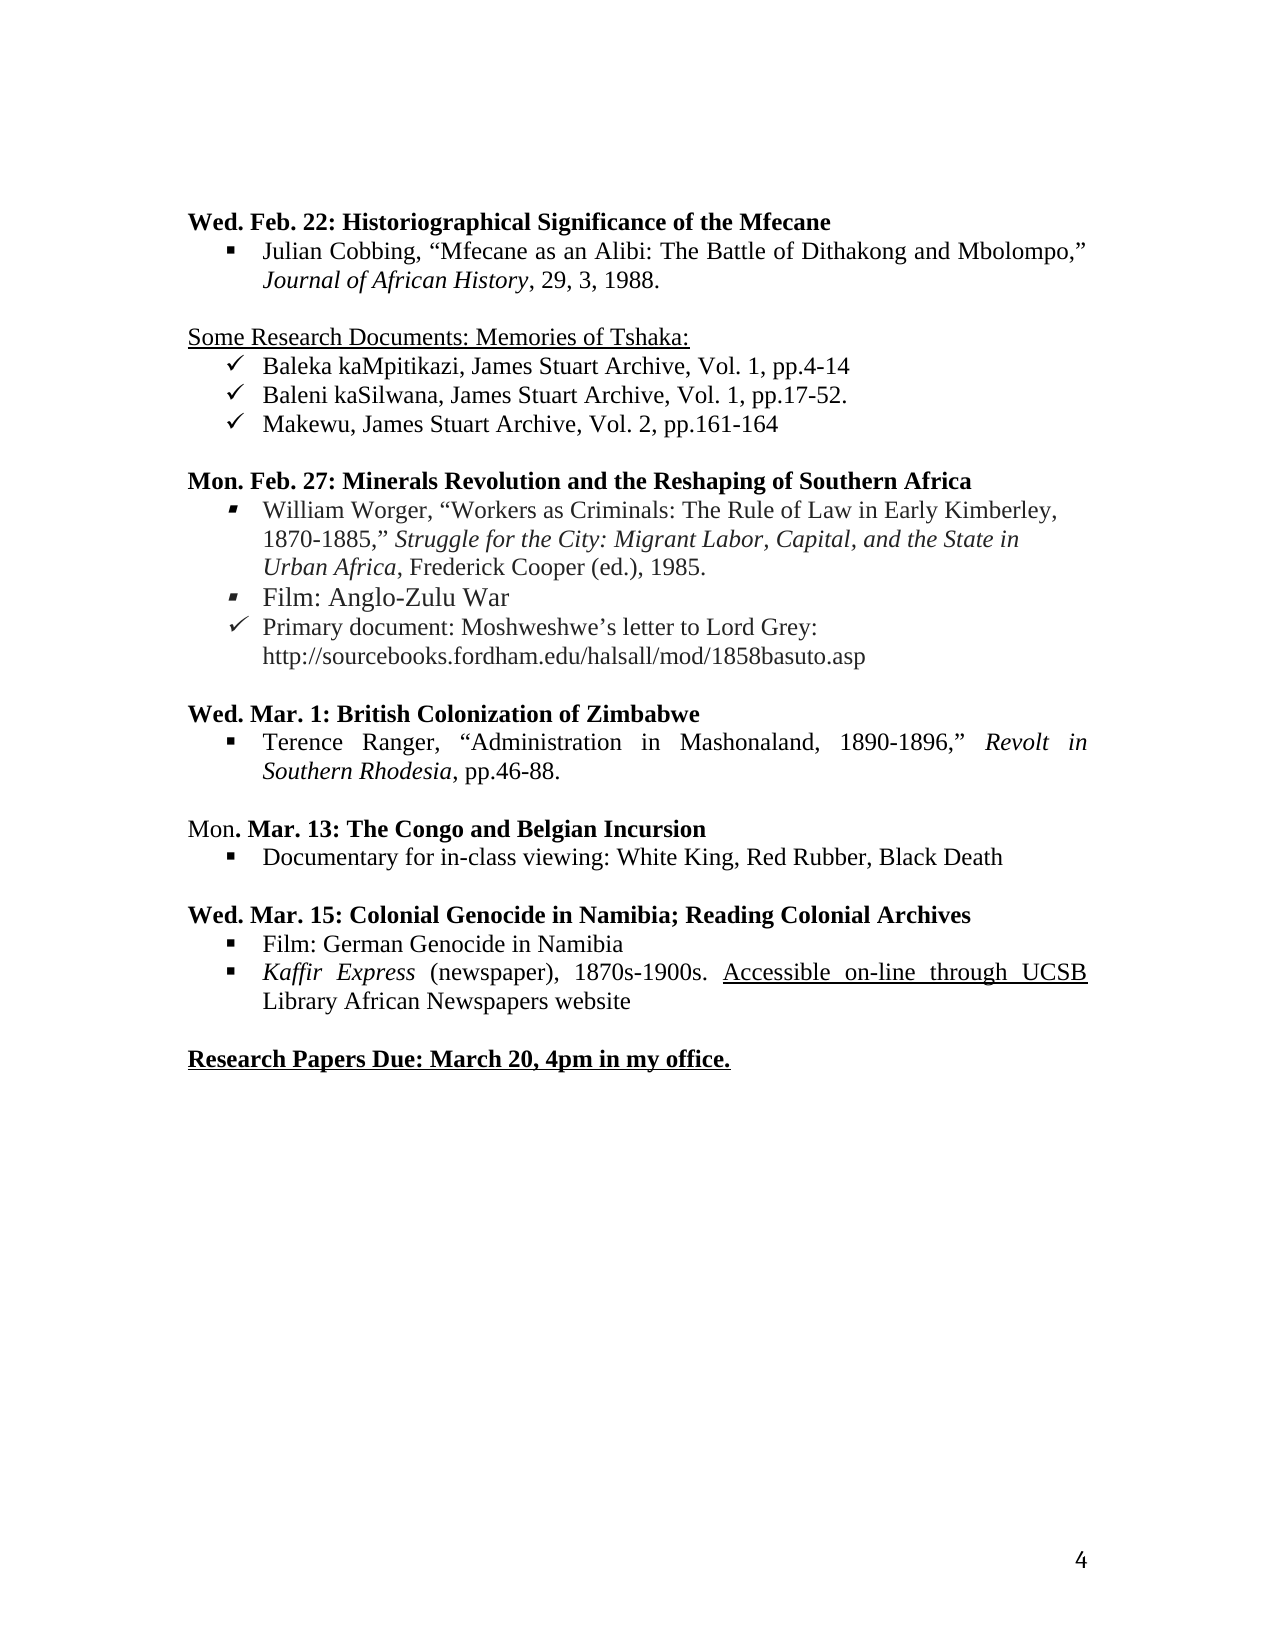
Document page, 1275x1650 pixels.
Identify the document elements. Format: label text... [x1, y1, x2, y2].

text Mon. Feb. 27: Minerals Revolution and the Reshaping of Southern Africa [187, 466, 1087, 495]
text Wed. Mar. 1: British Colonization of Zimbabwe [187, 699, 1087, 727]
list Documentary for in-class viewing: White King, Red Rubber, Black Death [225, 842, 1087, 871]
list Terence Ranger, “Administration in Mashonaland, 1890-1896,” Revolt in Southern Rhodesia, pp.46-88. [225, 727, 1087, 785]
list Julian Cobbing, “Mfecane as an Alibi: The Battle of Dithakong and Mbolompo,” Journal of African History, 29, 3, 1988. [225, 236, 1087, 294]
list Kaffir Express (newspaper), 1870s-1900s. Accessible on-line through UCSB Library African Newspapers website [225, 957, 1087, 1015]
text Wed. Mar. 15: Colonial Genocide in Namibia; Reading Colonial Archives [187, 900, 1087, 929]
text Wed. Feb. 22: Historiographical Significance of the Mfecane [187, 207, 1087, 236]
list Film: Anglo-Zulu War [225, 581, 1087, 612]
list William Worger, “Workers as Criminals: The Rule of Law in Early Kimberley, 1870-1885,” Struggle for the City: Migrant Labor, Capital, and the State in Urban Africa, Frederick Cooper (ed.), 1985. [225, 495, 1087, 581]
list Primary document: Moshweshwe’s letter to Lord Grey: http://sourcebooks.fordham.edu/halsall/mod/1858basuto.asp [225, 612, 1087, 670]
text Mon. Mar. 13: The Congo and Belgian Incursion [187, 814, 1087, 842]
text Research Papers Due: March 20, 4pm in my office. [187, 1044, 1087, 1072]
list Baleka kaMpitikazi, James Stuart Archive, Vol. 1, pp.4-14 [225, 351, 1087, 380]
list Makewu, James Stuart Archive, Vol. 2, pp.161-164 [225, 409, 1087, 437]
list Baleni kaSilwana, James Stuart Archive, Vol. 1, pp.17-52. [225, 380, 1087, 409]
text Some Research Documents: Memories of Tshaka: [187, 322, 1087, 351]
list Film: German Genocide in Namibia [225, 929, 1087, 957]
